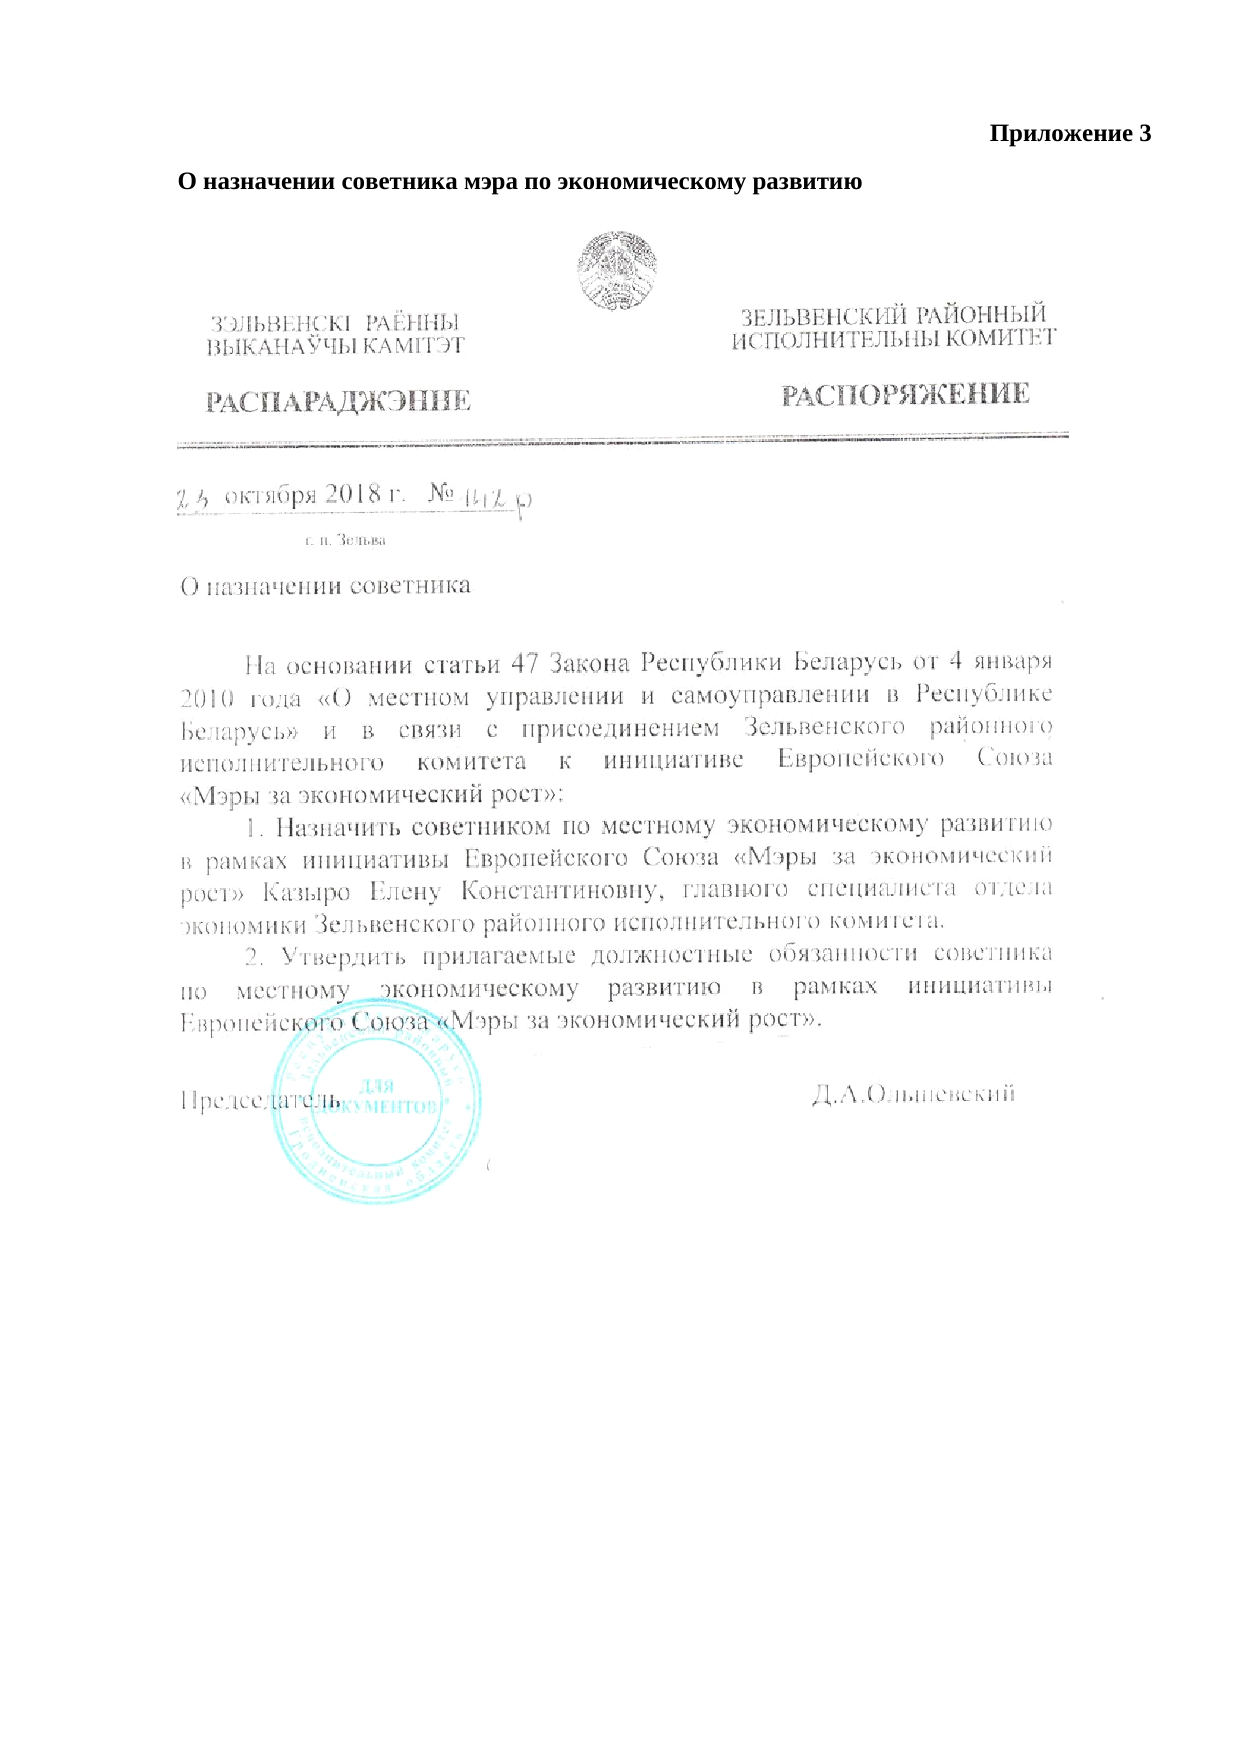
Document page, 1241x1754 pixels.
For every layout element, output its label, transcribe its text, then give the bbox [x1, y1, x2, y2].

text Приложение 3 [177, 118, 1152, 147]
text О назначении советника мэра по экономическому развитию [177, 166, 1152, 194]
picture [177, 213, 1114, 1318]
